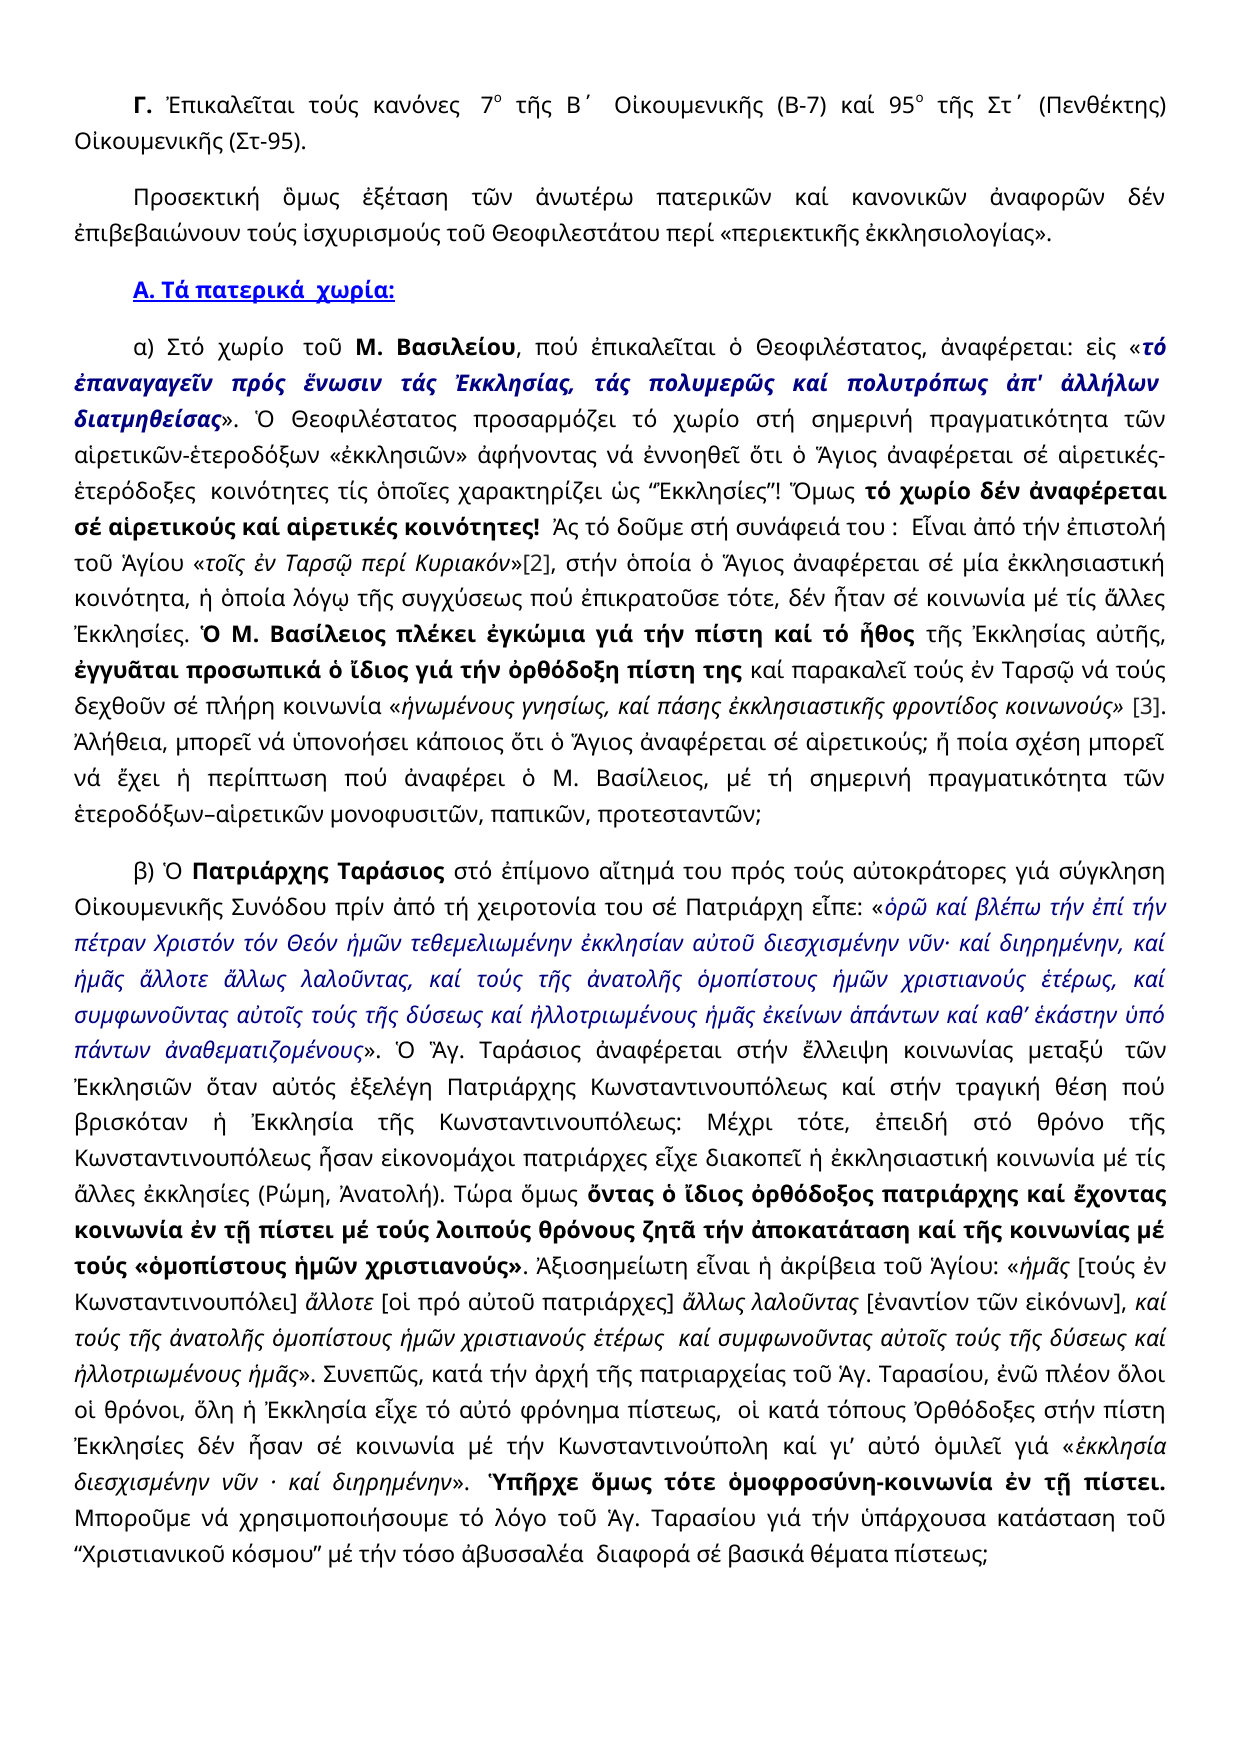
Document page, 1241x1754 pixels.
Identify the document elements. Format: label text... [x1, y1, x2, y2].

text Προσεκτική ὃμως ἐξέταση τῶν ἀνωτέρω πατερικῶν καί κανονικῶν ἀναφορῶν δέν ἐπιβεβαιώνουν τούς ἰσχυρισμούς τοῦ Θεοφιλεστάτου περί «περιεκτικῆς ἐκκλησιολογίας». [74, 181, 1167, 248]
text α) Στό χωρίο τοῦ Μ. Βασιλείου, πού ἐπικαλεῖται ὁ Θεοφιλέστατος, ἀναφέρεται: εἰς «τό ἐπαναγαγεῖν πρός ἕνωσιν τάς Ἐκκλησίας, τάς πολυμερῶς καί πολυτρόπως ἀπ' ἀλλήλων διατμηθείσας». Ὁ Θεοφιλέστατος προσαρμόζει τό χωρίο στή σημερινή πραγματικότητα τῶν αἱρετικῶν-ἑτεροδόξων «ἐκκλησιῶν» ἀφήνοντας νά ἐννοηθεῖ ὅτι ὁ Ἅγιος ἀναφέρεται σέ αἱρετικές-ἑτερόδοξες κοινότητες τίς ὁποῖες χαρακτηρίζει ὡς “Ἐκκλησίες”! Ὅμως τό χωρίο δέν ἀναφέρεται σέ αἱρετικούς καί αἱρετικές κοινότητες! Ἀς τό δοῦμε στή συνάφειά του : Εἶναι ἀπό τήν ἐπιστολή τοῦ Ἁγίου «τοῖς ἐν Ταρσῷ περί Κυριακόν»[2], στήν ὁποία ὁ Ἅγιος ἀναφέρεται σέ μία ἐκκλησιαστική κοινότητα, ἡ ὁποία λόγῳ τῆς συγχύσεως πού ἐπικρατοῦσε τότε, δέν ἦταν σέ κοινωνία μέ τίς ἄλλες Ἐκκλησίες. Ὁ Μ. Βασίλειος πλέκει ἐγκώμια γιά τήν πίστη καί τό ἦθος τῆς Ἐκκλησίας αὐτῆς, ἐγγυᾶται προσωπικά ὁ ἴδιος γιά τήν ὀρθόδοξη πίστη της καί παρακαλεῖ τούς ἐν Ταρσῷ νά τούς δεχθοῦν σέ πλήρη κοινωνία «ἡνωμένους γνησίως, καί πάσης ἐκκλησιαστικῆς φροντίδος κοινωνούς» [3]. Ἀλήθεια, μπορεῖ νά ὑπονοήσει κάποιος ὅτι ὁ Ἅγιος ἀναφέρεται σέ αἱρετικούς; ἤ ποία σχέση μπορεῖ νά ἔχει ἡ περίπτωση πού ἀναφέρει ὁ Μ. Βασίλειος, μέ τή σημερινή πραγματικότητα τῶν ἑτεροδόξων–αἱρετικῶν μονοφυσιτῶν, παπικῶν, προτεσταντῶν; [74, 331, 1167, 829]
text β) Ὁ Πατριάρχης Ταράσιος στό ἐπίμονο αἴτημά του πρός τούς αὐτοκράτορες γιά σύγκληση Οἰκουμενικῆς Συνόδου πρίν ἀπό τή χειροτονία του σέ Πατριάρχη εἶπε: «ὁρῶ καί βλέπω τήν ἐπί τήν πέτραν Χριστόν τόν Θεόν ἡμῶν τεθεμελιωμένην ἐκκλησίαν αὐτοῦ διεσχισμένην νῦν· καί διηρημένην, καί ἡμᾶς ἄλλοτε ἄλλως λαλοῦντας, καί τούς τῆς ἀνατολῆς ὁμοπίστους ἡμῶν χριστιανούς ἑτέρως, καί συμφωνοῦντας αὐτοῖς τούς τῆς δύσεως καί ἠλλοτριωμένους ἡμᾶς ἐκείνων ἁπάντων καί καθ’ ἑκάστην ὑπό πάντων ἀναθεματιζομένους». Ὁ Ἃγ. Ταράσιος ἀναφέρεται στήν ἔλλειψη κοινωνίας μεταξύ τῶν Ἐκκλησιῶν ὅταν αὐτός ἐξελέγη Πατριάρχης Κωνσταντινουπόλεως καί στήν τραγική θέση πού βρισκόταν ἡ Ἐκκλησία τῆς Κωνσταντινουπόλεως: Μέχρι τότε, ἐπειδή στό θρόνο τῆς Κωνσταντινουπόλεως ἦσαν εἰκονομάχοι πατριάρχες εἶχε διακοπεῖ ἡ ἐκκλησιαστική κοινωνία μέ τίς ἄλλες ἐκκλησίες (Ρώμη, Ἀνατολή). Τώρα ὅμως ὄντας ὁ ἴδιος ὀρθόδοξος πατριάρχης καί ἔχοντας κοινωνία ἐν τῇ πίστει μέ τούς λοιπούς θρόνους ζητᾶ τήν ἀποκατάταση καί τῆς κοινωνίας μέ τούς «ὁμοπίστους ἡμῶν χριστιανούς». Ἀξιοσημείωτη εἶναι ἡ ἀκρίβεια τοῦ Ἁγίου: «ἡμᾶς [τούς ἐν Κωνσταντινουπόλει] ἄλλοτε [οἱ πρό αὐτοῦ πατριάρχες] ἄλλως λαλοῦντας [ἐναντίον τῶν εἰκόνων], καί τούς τῆς ἀνατολῆς ὁμοπίστους ἡμῶν χριστιανούς ἑτέρως καί συμφωνοῦντας αὐτοῖς τούς τῆς δύσεως καί ἠλλοτριωμένους ἡμᾶς». Συνεπῶς, κατά τήν ἀρχή τῆς πατριαρχείας τοῦ Ἁγ. Ταρασίου, ἐνῶ πλέον ὅλοι οἱ θρόνοι, ὅλη ἡ Ἐκκλησία εἶχε τό αὐτό φρόνημα πίστεως, οἱ κατά τόπους Ὀρθόδοξες στήν πίστη Ἐκκλησίες δέν ἦσαν σέ κοινωνία μέ τήν Κωνσταντινούπολη καί γι’ αὐτό ὁμιλεῖ γιά «ἐκκλησία διεσχισμένην νῦν · καί διηρημένην». Ὑπῆρχε ὅμως τότε ὁμοφροσύνη-κοινωνία ἐν τῇ πίστει. Μποροῦμε νά χρησιμοποιήσουμε τό λόγο τοῦ Ἁγ. Ταρασίου γιά τήν ὑπάρχουσα κατάσταση τοῦ “Χριστιανικοῦ κόσμου” μέ τήν τόσο ἀβυσσαλέα διαφορά σέ βασικά θέματα πίστεως; [74, 855, 1167, 1569]
text Γ. Ἐπικαλεῖται τούς κανόνες 7ο τῆς Β΄ Οἰκουμενικῆς (Β-7) καί 95ο τῆς Στ΄ (Πενθέκτης) Οἰκουμενικῆς (Στ-95). [74, 89, 1167, 156]
text Α. Τά πατερικά χωρία: [74, 274, 1167, 305]
